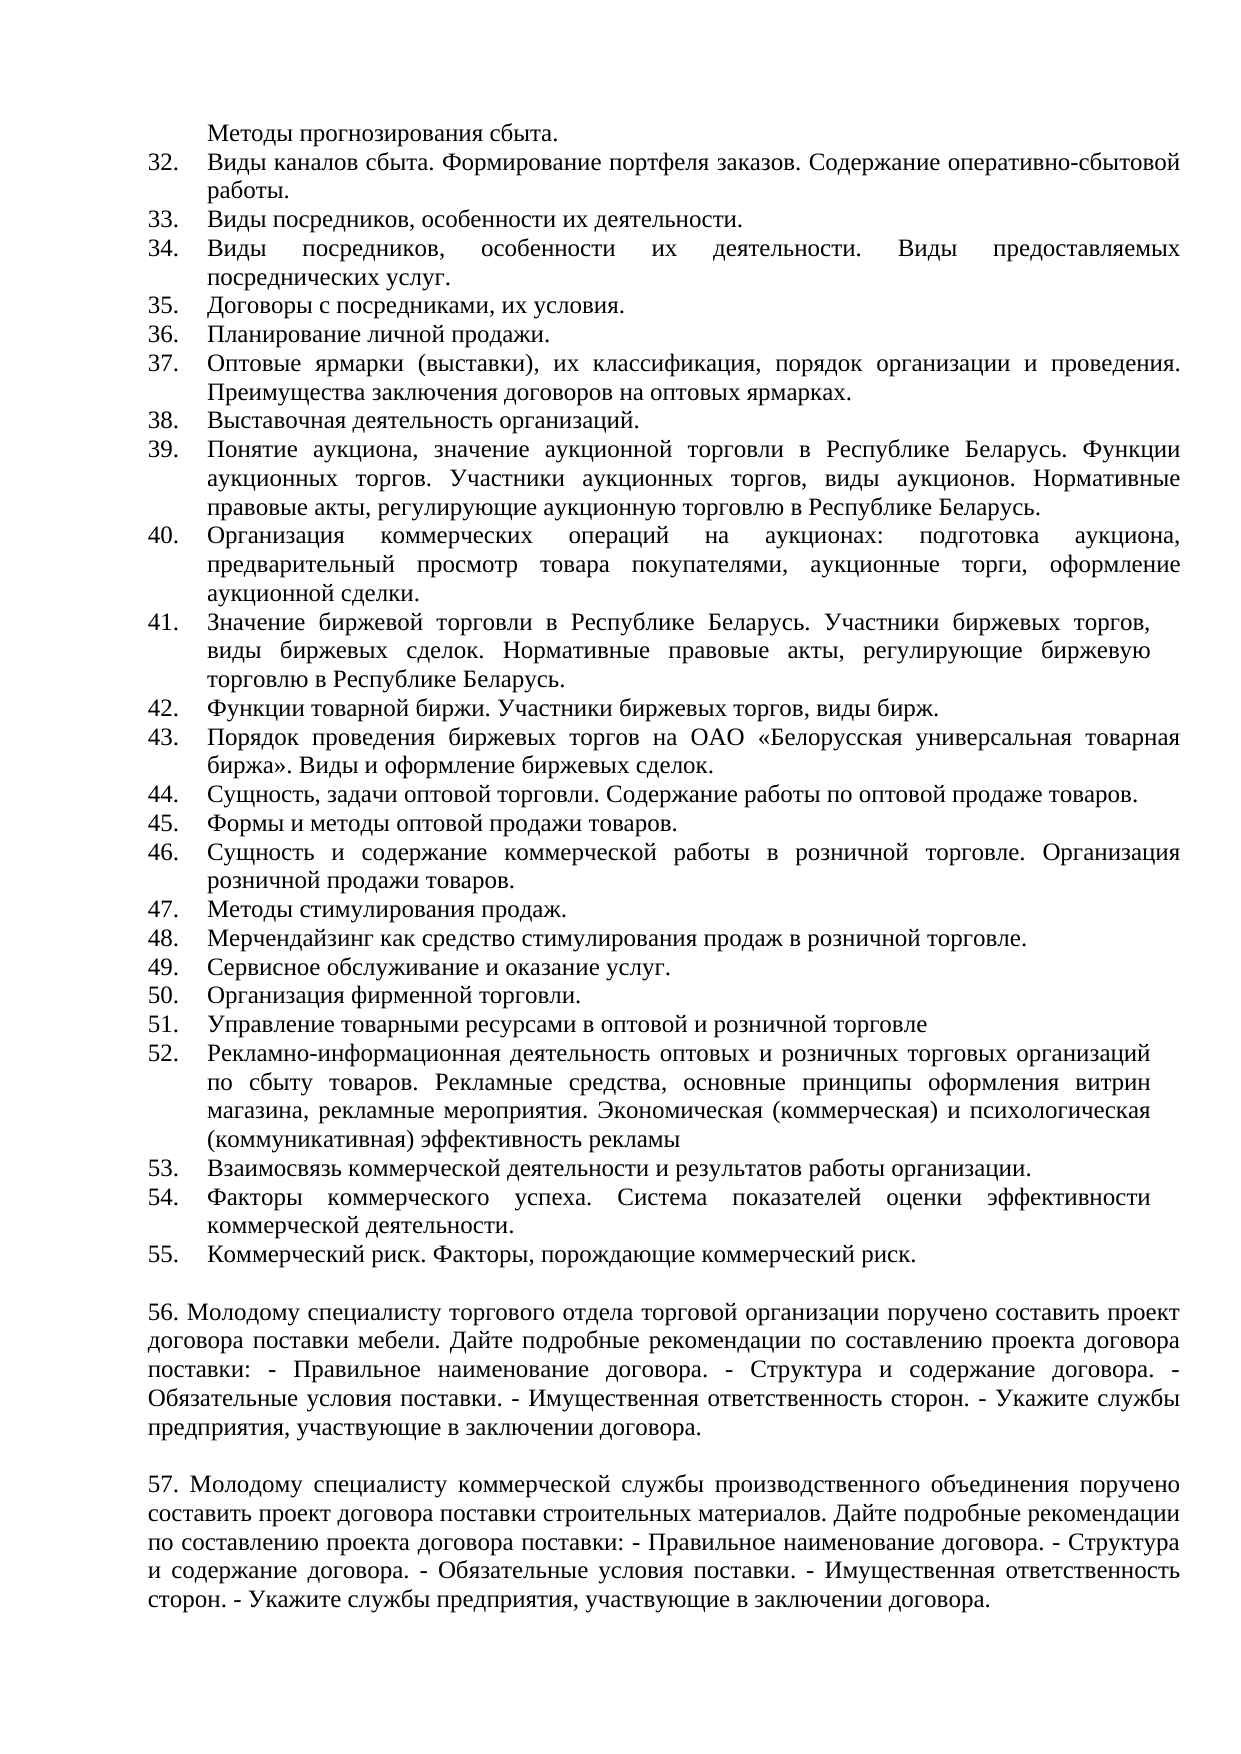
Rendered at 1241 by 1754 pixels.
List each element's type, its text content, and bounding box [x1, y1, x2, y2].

list Взаимосвязь коммерческой деятельности и результатов работы организации. [148, 1153, 1181, 1182]
list Виды посредников, особенности их деятельности. Виды предоставляемых посреднических услуг. [148, 233, 1181, 291]
list Порядок проведения биржевых торгов на ОАО «Белорусская универсальная товарная биржа». Виды и оформление биржевых сделок. [148, 722, 1181, 779]
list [148, 118, 1181, 147]
text 57. Молодому специалисту коммерческой службы производственного объединения поручено составить проект договора поставки строительных материалов. Дайте подробные рекомендации по составлению проекта договора поставки: - Правильное наименование договора. - Структура и содержание договора. - Обязательные условия поставки. - Имущественная ответственность сторон. - Укажите службы предприятия, участвующие в заключении договора. [148, 1469, 1181, 1613]
list Договоры с посредниками, их условия. [148, 291, 1181, 319]
list Сущность и содержание коммерческой работы в розничной торговле. Организация розничной продажи товаров. [148, 837, 1181, 894]
list Управление товарными ресурсами в оптовой и розничной торговле [148, 1009, 1181, 1038]
list Сущность, задачи оптовой торговли. Содержание работы по оптовой продаже товаров. [148, 779, 1181, 808]
list Организация фирменной торговли. [148, 981, 1181, 1009]
list Коммерческий риск. Факторы, порождающие коммерческий риск. [148, 1239, 1181, 1268]
list Рекламно-информационная деятельность оптовых и розничных торговых организаций по сбыту товаров. Рекламные средства, основные принципы оформления витрин магазина, рекламные мероприятия. Экономическая (коммерческая) и психологическая (коммуникативная) эффективность рекламы [148, 1038, 1152, 1153]
text 56. Молодому специалисту торгового отдела торговой организации поручено составить проект договора поставки мебели. Дайте подробные рекомендации по составлению проекта договора поставки: - Правильное наименование договора. - Структура и содержание договора. - Обязательные условия поставки. - Имущественная ответственность сторон. - Укажите службы предприятия, участвующие в заключении договора. [148, 1297, 1181, 1441]
list Выставочная деятельность организаций. [148, 406, 1181, 434]
list Виды каналов сбыта. Формирование портфеля заказов. Содержание оперативно-сбытовой работы. [148, 147, 1181, 204]
list Оптовые ярмарки (выставки), их классификация, порядок организации и проведения. Преимущества заключения договоров на оптовых ярмарках. [148, 348, 1181, 406]
list Мерчендайзинг как средство стимулирования продаж в розничной торговле. [148, 923, 1181, 952]
list Виды посредников, особенности их деятельности. [148, 204, 1181, 233]
list Функции товарной биржи. Участники биржевых торгов, виды бирж. [148, 693, 1152, 722]
list Организация коммерческих операций на аукционах: подготовка аукциона, предварительный просмотр товара покупателями, аукционные торги, оформление аукционной сделки. [148, 521, 1181, 607]
list Понятие аукциона, значение аукционной торговли в Республике Беларусь. Функции аукционных торгов. Участники аукционных торгов, виды аукционов. Нормативные правовые акты, регулирующие аукционную торговлю в Республике Беларусь. [148, 434, 1181, 521]
list Планирование личной продажи. [148, 319, 1181, 348]
list Сервисное обслуживание и оказание услуг. [148, 952, 1181, 981]
list Факторы коммерческого успеха. Система показателей оценки эффективности коммерческой деятельности. [148, 1182, 1152, 1239]
list Методы стимулирования продаж. [148, 894, 1181, 923]
list Формы и методы оптовой продажи товаров. [148, 808, 1181, 837]
list Значение биржевой торговли в Республике Беларусь. Участники биржевых торгов, виды биржевых сделок. Нормативные правовые акты, регулирующие биржевую торговлю в Республике Беларусь. [148, 607, 1152, 693]
